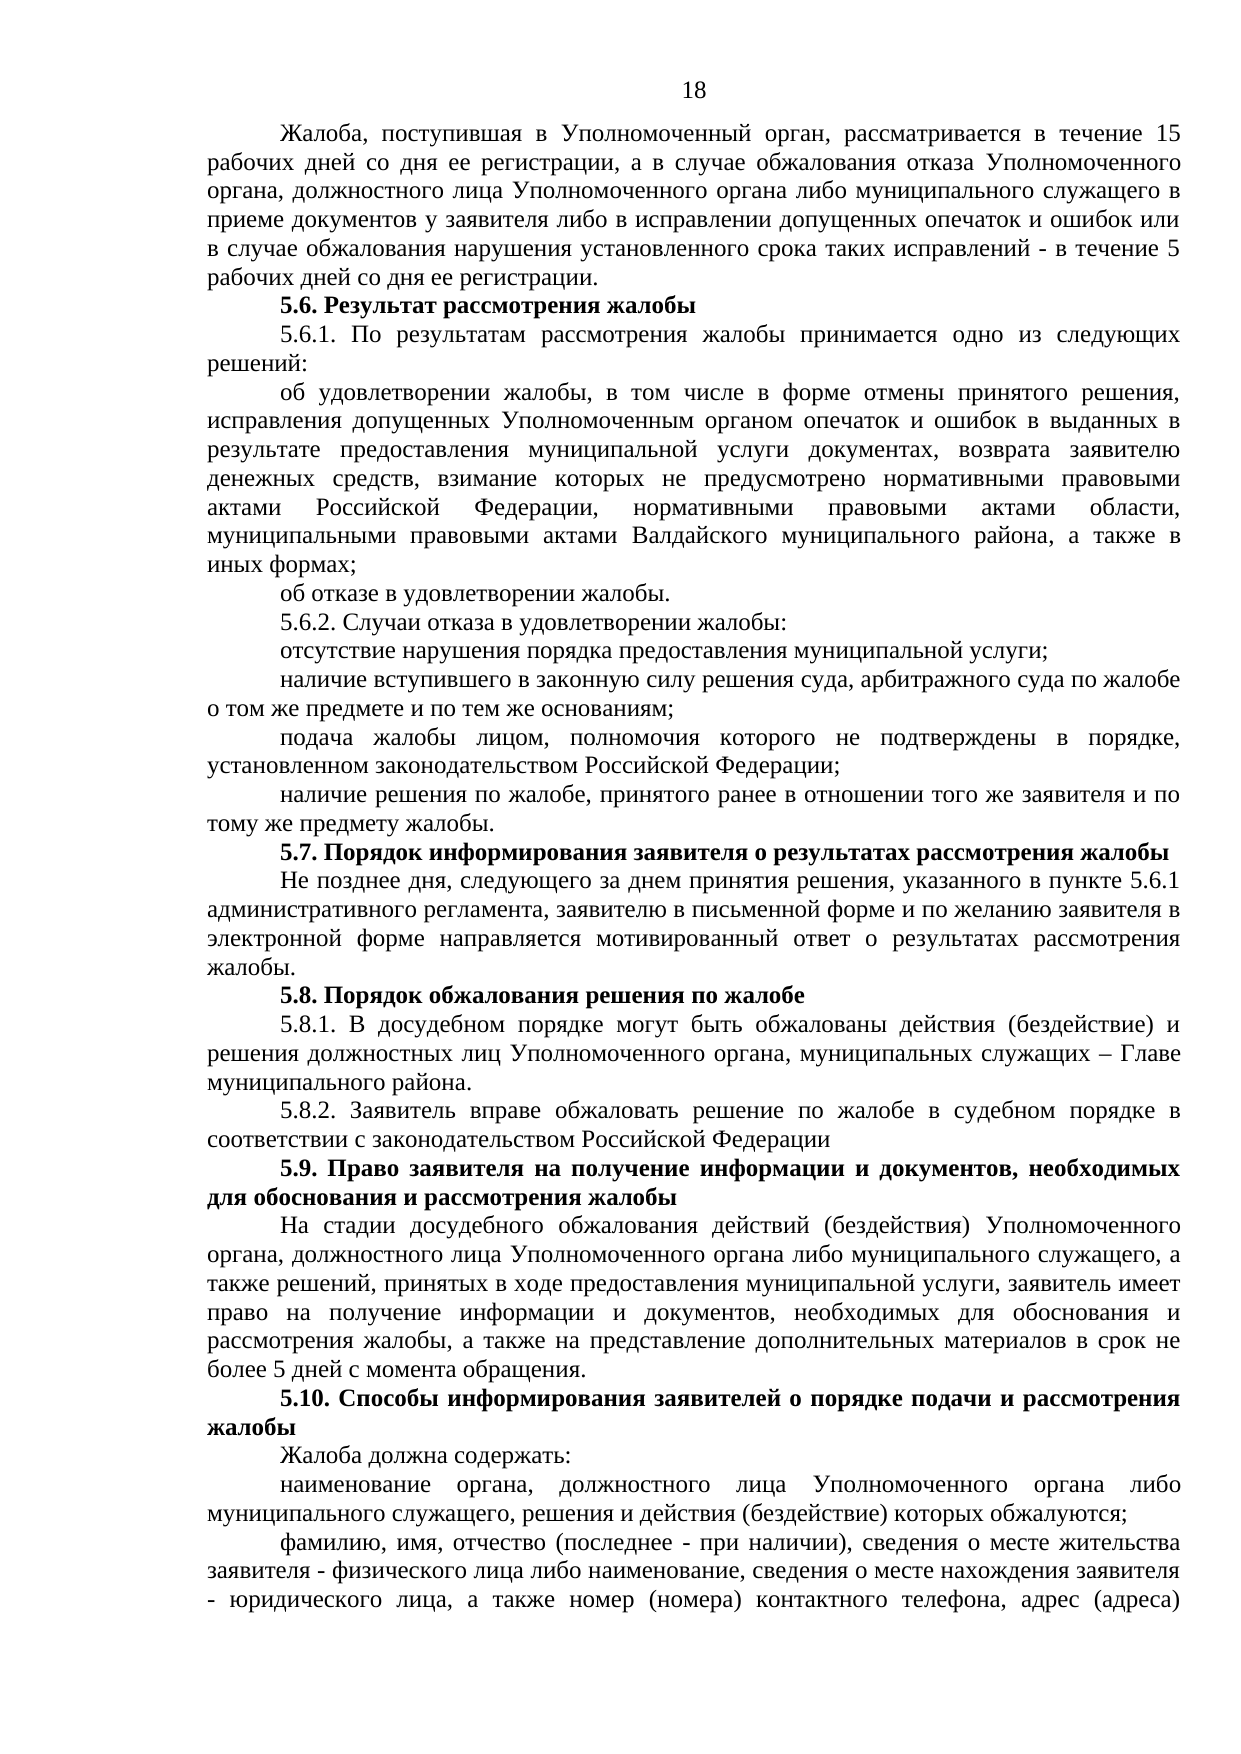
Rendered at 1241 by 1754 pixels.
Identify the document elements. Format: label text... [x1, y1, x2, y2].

text На стадии досудебного обжалования действий (бездействия) Уполномоченного органа, должностного лица Уполномоченного органа либо муниципального служащего, а также решений, принятых в ходе предоставления муниципальной услуги, заявитель имеет право на получение информации и документов, необходимых для обоснования и рассмотрения жалобы, а также на представление дополнительных материалов в срок не более 5 дней с момента обращения. [207, 1211, 1181, 1383]
text Жалоба должна содержать: [207, 1441, 1181, 1469]
text 5.8.1. В досудебном порядке могут быть обжалованы действия (бездействие) и решения должностных лиц Уполномоченного органа, муниципальных служащих – Главе муниципального района. [207, 1009, 1181, 1096]
text 5.8.2. Заявитель вправе обжаловать решение по жалобе в судебном порядке в соответствии с законодательством Российской Федерации [207, 1096, 1181, 1153]
text наименование органа, должностного лица Уполномоченного органа либо муниципального служащего, решения и действия (бездействие) которых обжалуются; [207, 1469, 1181, 1527]
text Не позднее дня, следующего за днем принятия решения, указанного в пункте 5.6.1 административного регламента, заявителю в письменной форме и по желанию заявителя в электронной форме направляется мотивированный ответ о результатах рассмотрения жалобы. [207, 866, 1181, 981]
text отсутствие нарушения порядка предоставления муниципальной услуги; [207, 636, 1181, 664]
text 5.10. Способы информирования заявителей о порядке подачи и рассмотрения жалобы [207, 1383, 1181, 1441]
text 5.8. Порядок обжалования решения по жалобе [207, 981, 1181, 1009]
text об отказе в удовлетворении жалобы. [207, 578, 1181, 607]
text наличие решения по жалобе, принятого ранее в отношении того же заявителя и по тому же предмету жалобы. [207, 779, 1181, 837]
text 5.6.1. По результатам рассмотрения жалобы принимается одно из следующих решений: [207, 319, 1181, 377]
text об удовлетворении жалобы, в том числе в форме отмены принятого решения, исправления допущенных Уполномоченным органом опечаток и ошибок в выданных в результате предоставления муниципальной услуги документах, возврата заявителю денежных средств, взимание которых не предусмотрено нормативными правовыми актами Российской Федерации, нормативными правовыми актами области, муниципальными правовыми актами Валдайского муниципального района, а также в иных формах; [207, 377, 1181, 578]
text 5.6.2. Случаи отказа в удовлетворении жалобы: [207, 607, 1181, 636]
text 5.6. Результат рассмотрения жалобы [207, 291, 1181, 319]
text подача жалобы лицом, полномочия которого не подтверждены в порядке, установленном законодательством Российской Федерации; [207, 722, 1181, 779]
text наличие вступившего в законную силу решения суда, арбитражного суда по жалобе о том же предмете и по тем же основаниям; [207, 664, 1181, 722]
text 5.7. Порядок информирования заявителя о результатах рассмотрения жалобы [207, 837, 1181, 866]
text Жалоба, поступившая в Уполномоченный орган, рассматривается в течение 15 рабочих дней со дня ее регистрации, а в случае обжалования отказа Уполномоченного органа, должностного лица Уполномоченного органа либо муниципального служащего в приеме документов у заявителя либо в исправлении допущенных опечаток и ошибок или в случае обжалования нарушения установленного срока таких исправлений - в течение 5 рабочих дней со дня ее регистрации. [207, 118, 1181, 291]
text 5.9. Право заявителя на получение информации и документов, необходимых для обоснования и рассмотрения жалобы [207, 1153, 1181, 1211]
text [207, 1527, 1181, 1613]
